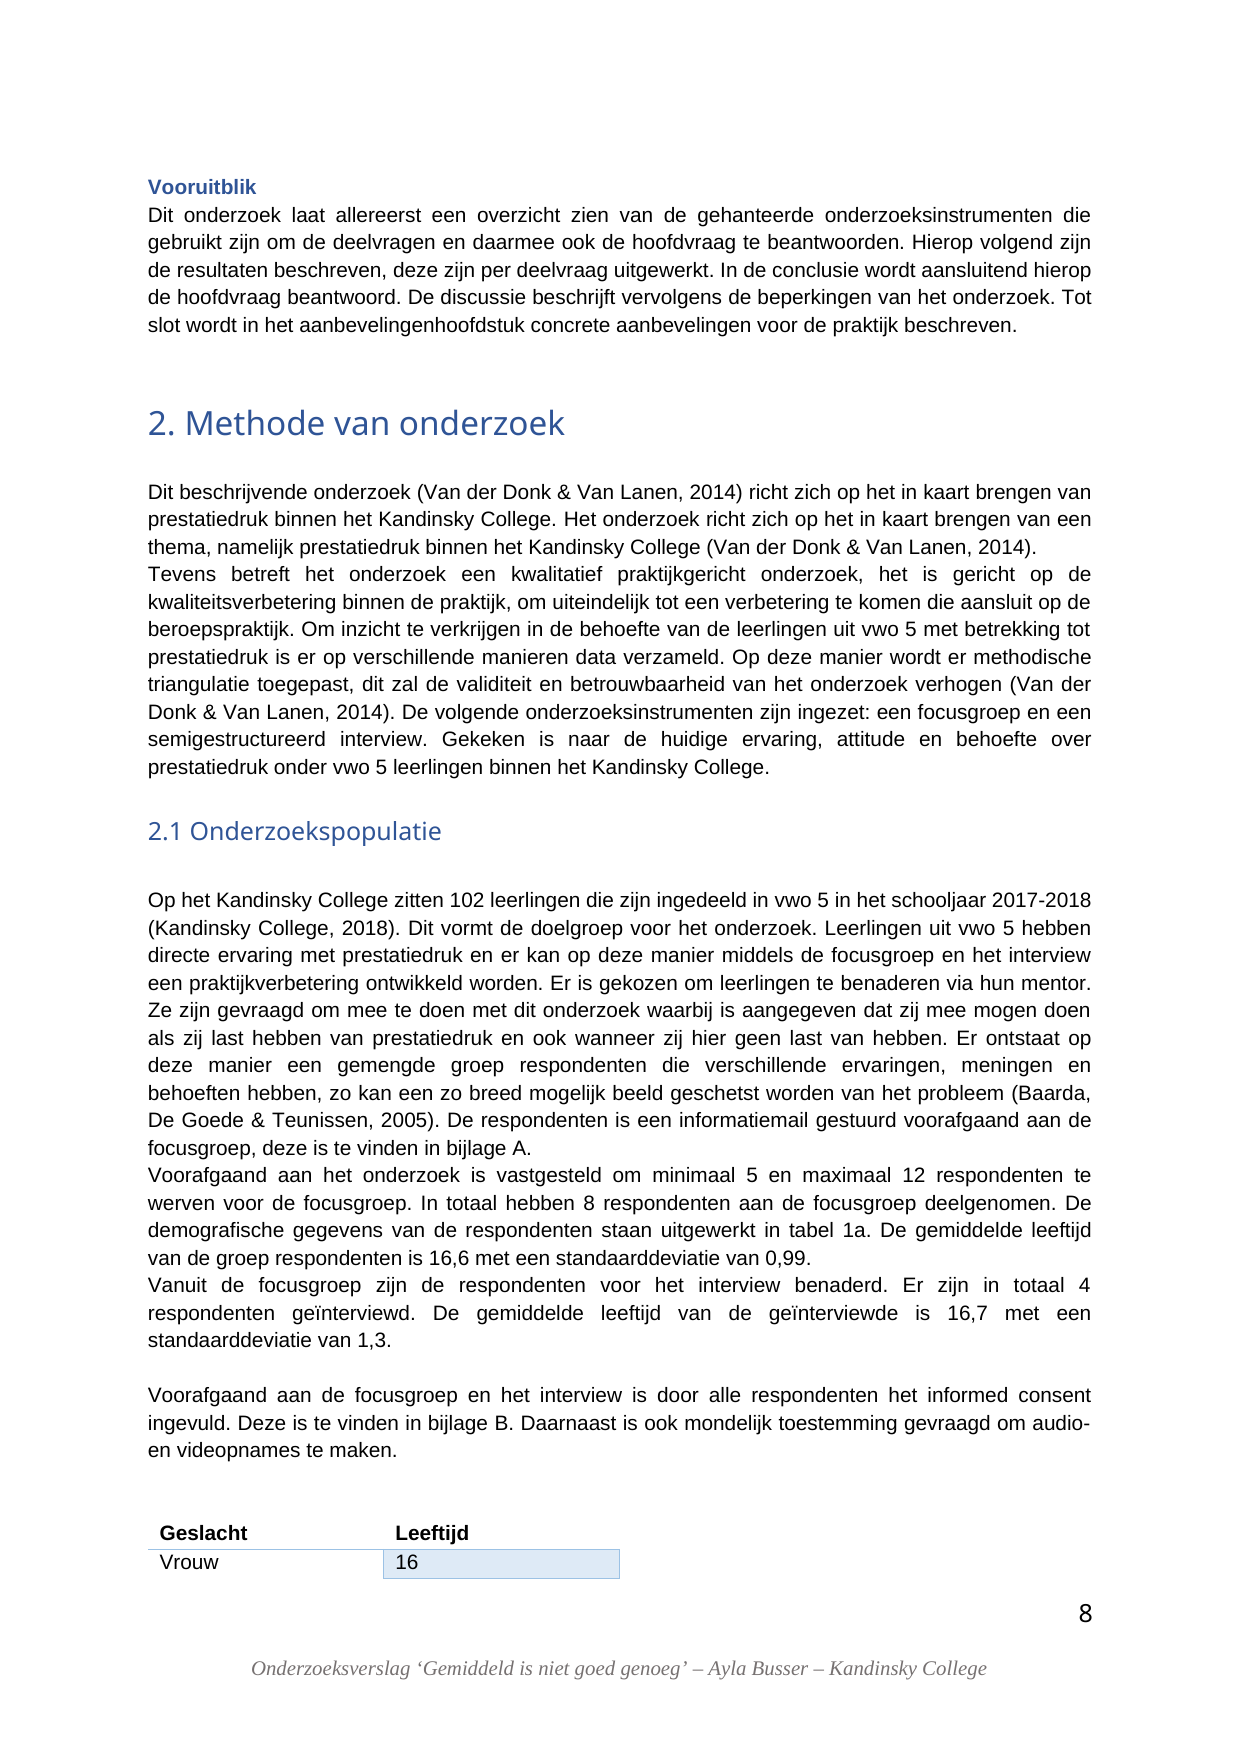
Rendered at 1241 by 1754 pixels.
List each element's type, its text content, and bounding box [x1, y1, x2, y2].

table_header Leeftijd [384, 1521, 620, 1549]
text Voorafgaand aan het onderzoek is vastgesteld om minimaal 5 en maximaal 12 respondenten te werven voor de focusgroep. In totaal hebben 8 respondenten aan de focusgroep deelgenomen. De demografische gegevens van de respondenten staan uitgewerkt in tabel 1a. De gemiddelde leeftijd van de groep respondenten is 16,6 met een standaarddeviatie van 0,99. [148, 1163, 1093, 1269]
table_cell 16 [384, 1550, 619, 1578]
text Vooruitblik [148, 175, 1093, 199]
subtitle 2. Methode van onderzoek [148, 400, 1093, 446]
text Dit onderzoek laat allereerst een overzicht zien van de gehanteerde onderzoeksinstrumenten die gebruikt zijn om de deelvragen en daarmee ook de hoofdvraag te beantwoorden. Hierop volgend zijn de resultaten beschreven, deze zijn per deelvraag uitgewerkt. In de conclusie wordt aansluitend hierop de hoofdvraag beantwoord. De discussie beschrijft vervolgens de beperkingen van het onderzoek. Tot slot wordt in het aanbevelingenhoofdstuk concrete aanbevelingen voor de praktijk beschreven. [148, 203, 1093, 337]
text Voorafgaand aan de focusgroep en het interview is door alle respondenten het informed consent ingevuld. Deze is te vinden in bijlage B. Daarnaast is ook mondelijk toestemming gevraagd om audio- en videopnames te maken. [148, 1383, 1093, 1462]
table_cell Vrouw [148, 1550, 383, 1578]
text Tevens betreft het onderzoek een kwalitatief praktijkgericht onderzoek, het is gericht op de kwaliteitsverbetering binnen de praktijk, om uiteindelijk tot een verbetering te komen die aansluit op de beroepspraktijk. Om inzicht te verkrijgen in de behoefte van de leerlingen uit vwo 5 met betrekking tot prestatiedruk is er op verschillende manieren data verzameld. Op deze manier wordt er methodische triangulatie toegepast, dit zal de validiteit en betrouwbaarheid van het onderzoek verhogen (Van der Donk & Van Lanen, 2014). De volgende onderzoeksinstrumenten zijn ingezet: een focusgroep en een semigestructureerd interview. Gekeken is naar de huidige ervaring, attitude en behoefte over prestatiedruk onder vwo 5 leerlingen binnen het Kandinsky College. [148, 562, 1093, 779]
table_header Geslacht [148, 1521, 384, 1549]
text Dit beschrijvende onderzoek (Van der Donk & Van Lanen, 2014) richt zich op het in kaart brengen van prestatiedruk binnen het Kandinsky College. Het onderzoek richt zich op het in kaart brengen van een thema, namelijk prestatiedruk binnen het Kandinsky College (Van der Donk & Van Lanen, 2014). [148, 480, 1093, 559]
text Vanuit de focusgroep zijn de respondenten voor het interview benaderd. Er zijn in totaal 4 respondenten geïnterviewd. De gemiddelde leeftijd van de geïnterviewde is 16,7 met een standaarddeviatie van 1,3. [148, 1273, 1093, 1352]
subtitle 2.1 Onderzoekspopulatie [148, 814, 1093, 848]
text Op het Kandinsky College zitten 102 leerlingen die zijn ingedeeld in vwo 5 in het schooljaar 2017-2018 (Kandinsky College, 2018). Dit vormt de doelgroep voor het onderzoek. Leerlingen uit vwo 5 hebben directe ervaring met prestatiedruk en er kan op deze manier middels de focusgroep en het interview een praktijkverbetering ontwikkeld worden. Er is gekozen om leerlingen te benaderen via hun mentor. Ze zijn gevraagd om mee te doen met dit onderzoek waarbij is aangegeven dat zij mee mogen doen als zij last hebben van prestatiedruk en ook wanneer zij hier geen last van hebben. Er ontstaat op deze manier een gemengde groep respondenten die verschillende ervaringen, meningen en behoeften hebben, zo kan een zo breed mogelijk beeld geschetst worden van het probleem (Baarda, De Goede & Teunissen, 2005). De respondenten is een informatiemail gestuurd voorafgaand aan de focusgroep, deze is te vinden in bijlage A. [148, 888, 1093, 1159]
